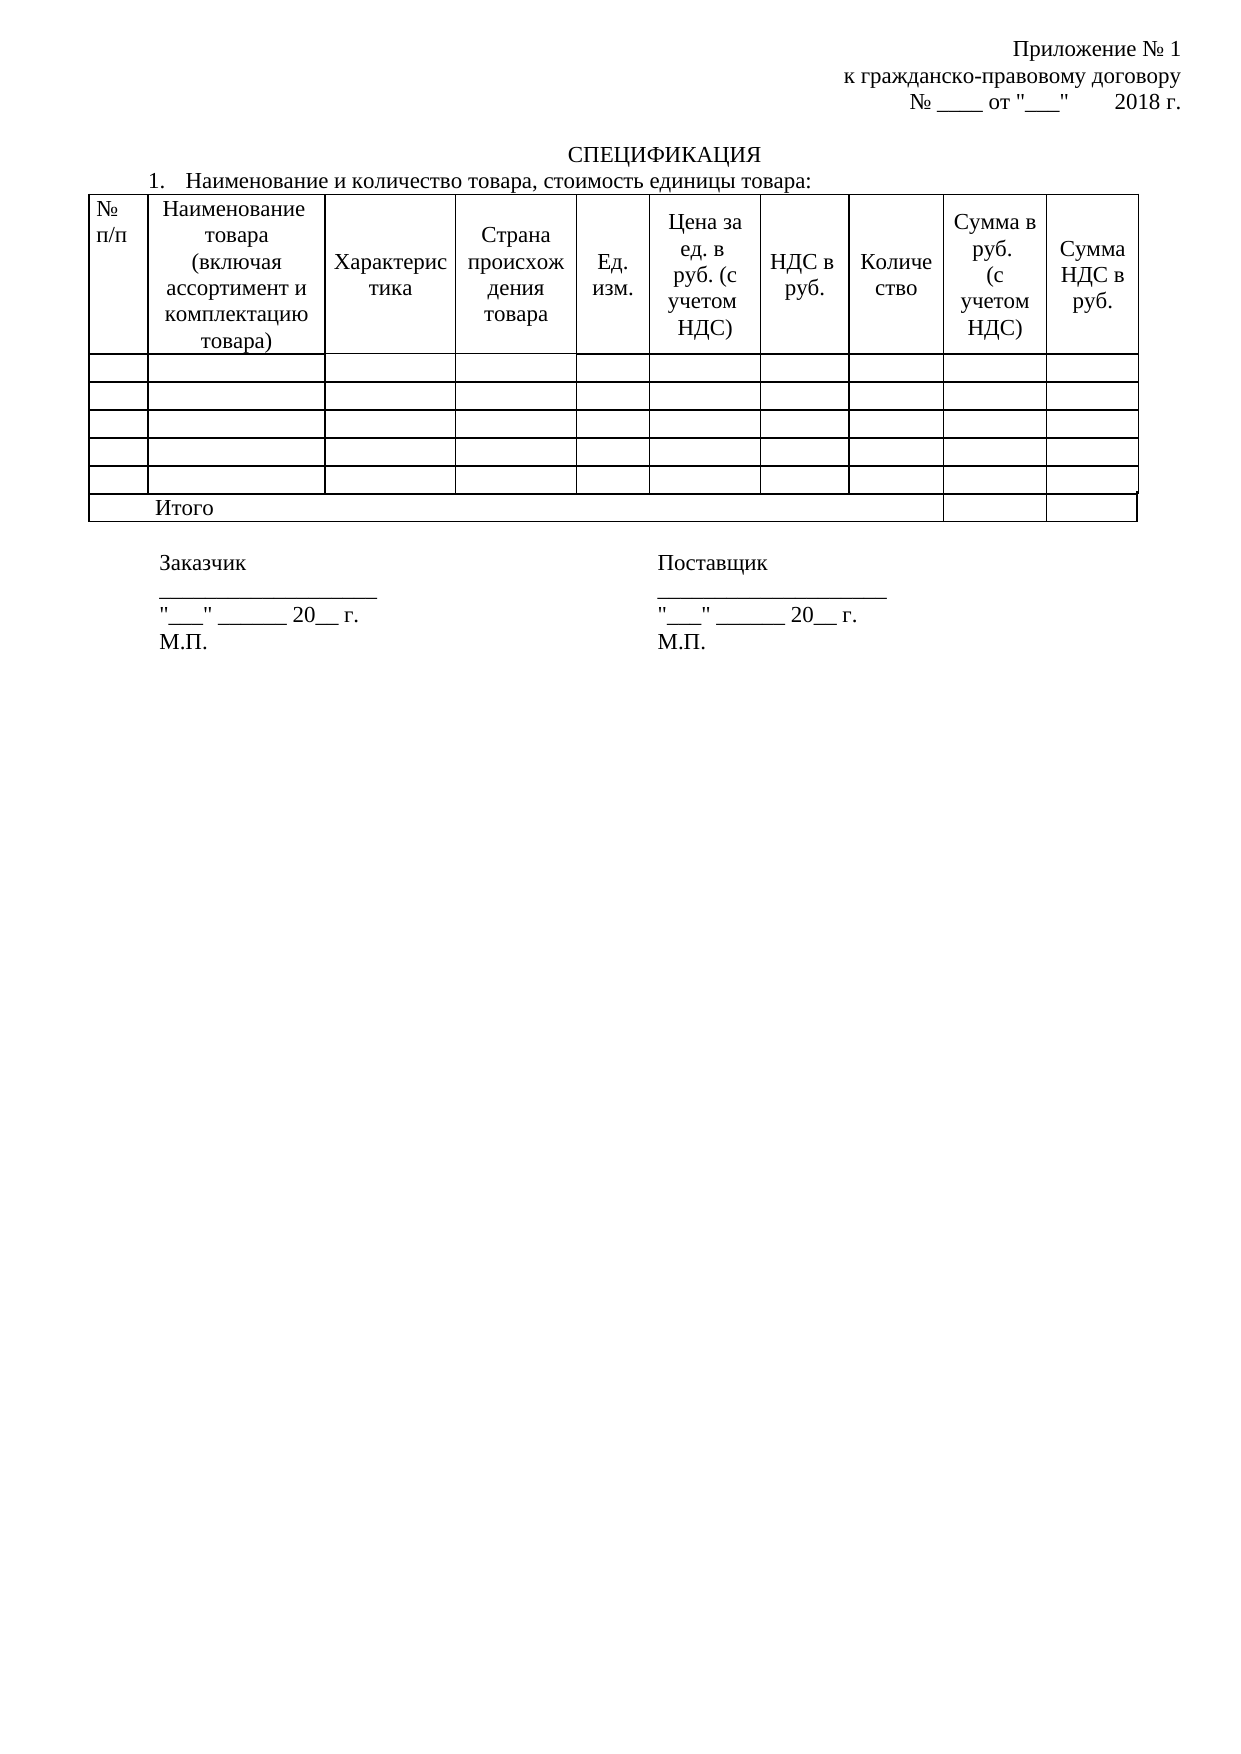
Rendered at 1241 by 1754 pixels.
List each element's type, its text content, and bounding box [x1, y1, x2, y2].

table_cell [1047, 383, 1138, 409]
table_cell [149, 411, 324, 437]
table_cell [90, 383, 147, 409]
table_cell [90, 439, 147, 465]
table_cell [761, 439, 848, 465]
table_cell [90, 467, 147, 493]
table_header Поставщик ____________________ "___" ______ 20__ г. М.П. [587, 549, 1137, 654]
table_cell [326, 383, 455, 409]
table_cell [577, 355, 649, 381]
table_header Цена за ед. в руб. (с учетом НДС) [650, 195, 760, 353]
table_cell [456, 383, 576, 409]
table_cell [326, 411, 455, 437]
table_cell [577, 383, 649, 409]
table_cell [650, 439, 760, 465]
table_cell [456, 439, 576, 465]
table_cell [650, 383, 760, 409]
text к гражданско-правовому договору [89, 62, 1181, 88]
table_cell [326, 354, 455, 381]
table_cell [944, 495, 1046, 521]
table_header № п/п [90, 195, 147, 353]
table_header Характеристика [326, 195, 455, 353]
text № ____ от "___" 2018 г. [89, 88, 1181, 114]
table_cell [577, 439, 649, 465]
table_header Количество [850, 195, 943, 353]
table_cell Итого [90, 495, 943, 521]
table_header Сумма в руб. (с учетом НДС) [944, 195, 1046, 353]
table_cell [326, 467, 455, 493]
table_header НДС в руб. [761, 195, 848, 353]
table_cell [761, 411, 848, 437]
text СПЕЦИФИКАЦИЯ [89, 141, 1181, 167]
table_cell [149, 467, 324, 493]
table_cell [1047, 439, 1138, 465]
table_cell [90, 355, 147, 381]
table_cell [456, 411, 576, 437]
table_header Ед. изм. [577, 195, 649, 353]
table_header Сумма НДС в руб. [1047, 195, 1138, 353]
table_cell [456, 467, 576, 493]
table_cell [850, 411, 943, 437]
table_cell [1047, 495, 1136, 521]
table_cell [944, 439, 1046, 465]
table_cell [456, 354, 576, 381]
table_cell [650, 355, 760, 381]
table_cell [577, 411, 649, 437]
table_cell [850, 467, 943, 493]
table_cell [149, 355, 324, 381]
table_header Страна происхождения товара [456, 195, 576, 353]
table_cell [326, 439, 455, 465]
table_cell [1047, 467, 1138, 493]
table_cell [650, 411, 760, 437]
table_cell [650, 467, 760, 493]
list Наименование и количество товара, стоимость единицы товара: [148, 167, 1181, 193]
table_cell [90, 411, 147, 437]
table_cell [944, 355, 1046, 381]
table_cell [1047, 355, 1138, 381]
table_cell [577, 467, 649, 493]
table_cell [1047, 411, 1138, 437]
table_cell [761, 355, 848, 381]
table_cell [850, 383, 943, 409]
table_cell [944, 467, 1046, 493]
table_cell [149, 383, 324, 409]
table_header Заказчик ___________________ "___" ______ 20__ г. М.П. [89, 549, 587, 654]
table_cell [944, 383, 1046, 409]
table_cell [761, 467, 848, 493]
table_cell [944, 411, 1046, 437]
text Приложение № 1 [89, 35, 1181, 62]
table_header Наименование товара (включая ассортимент и комплектацию товара) [149, 195, 324, 353]
table_cell [149, 439, 324, 465]
table_cell [850, 355, 943, 381]
table_cell [850, 439, 943, 465]
table_cell [761, 383, 848, 409]
